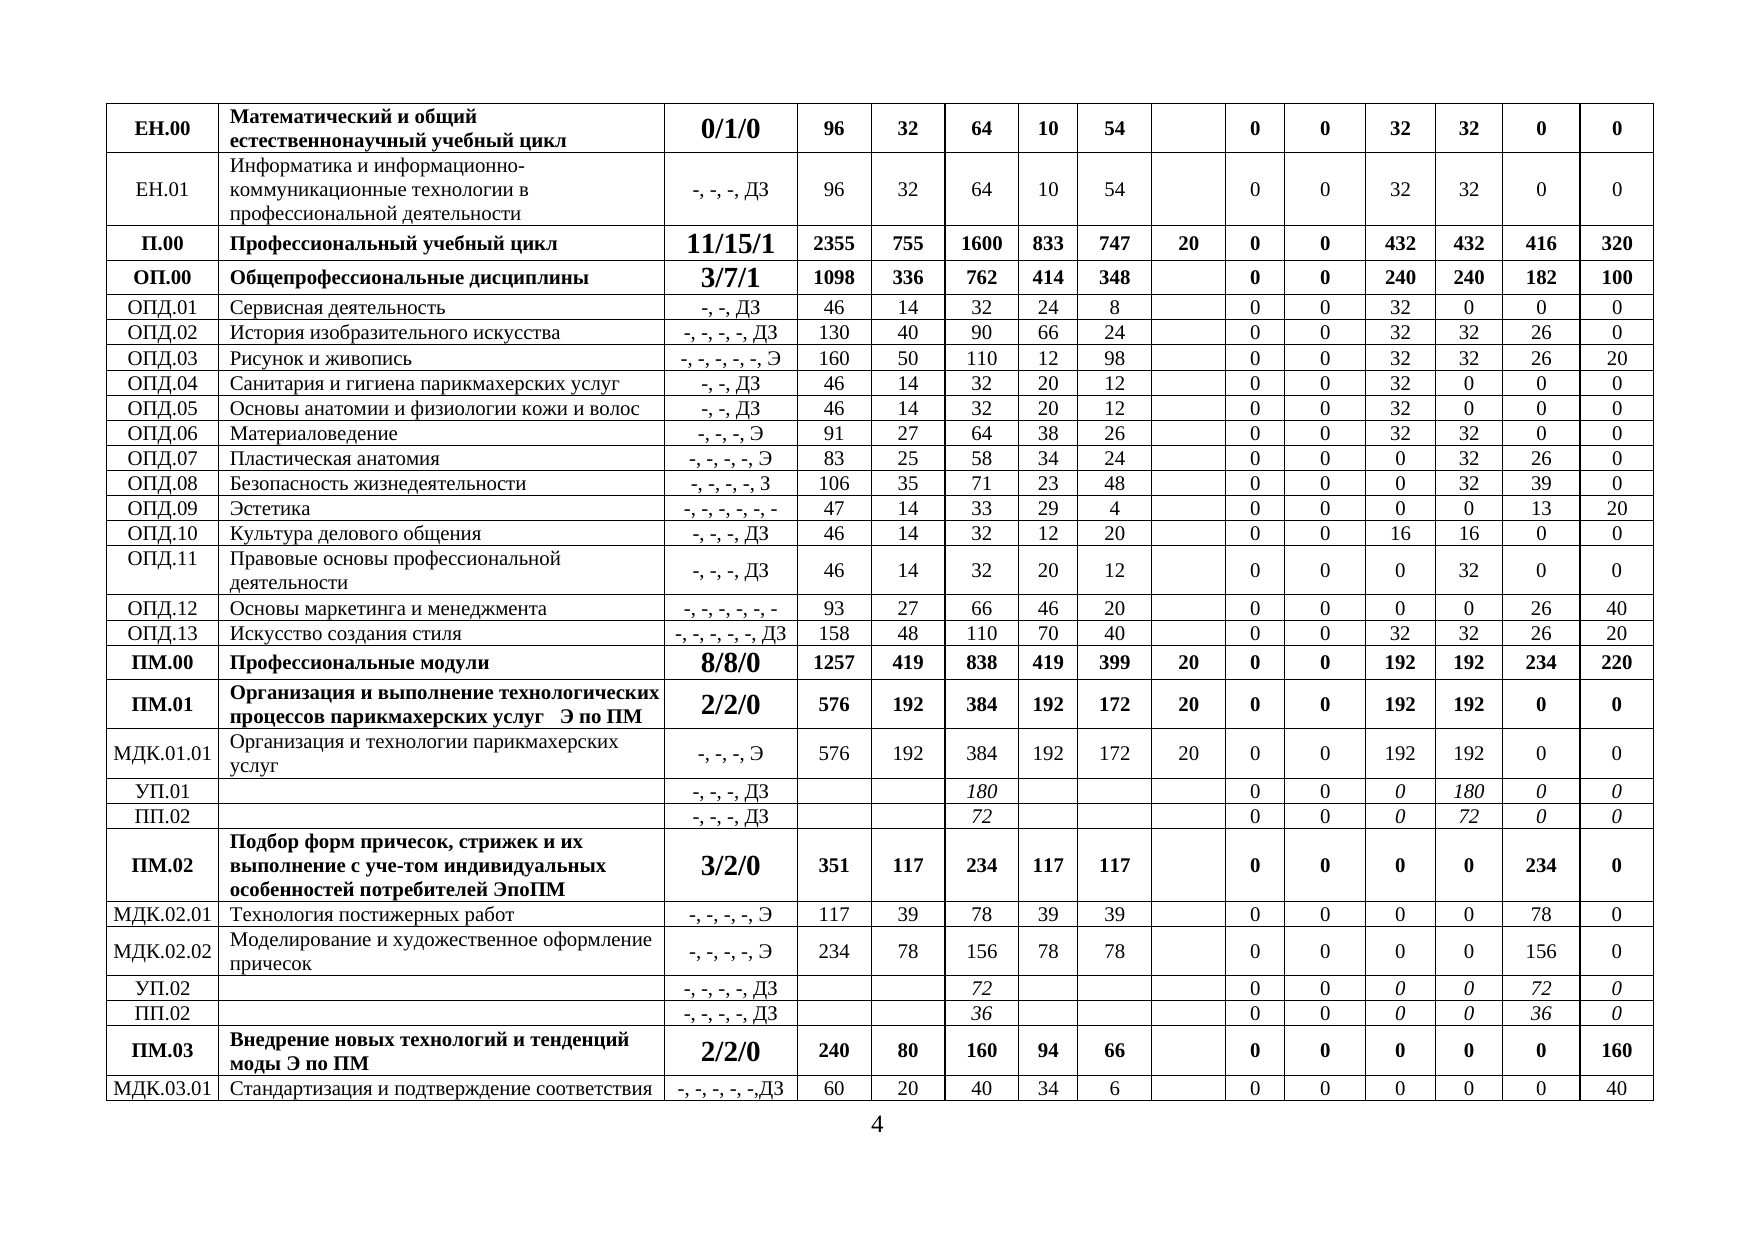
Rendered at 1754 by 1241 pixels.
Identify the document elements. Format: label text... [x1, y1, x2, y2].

table_cell 0 [1581, 804, 1653, 828]
table_cell 419 [872, 646, 944, 679]
table_cell 72 [1503, 976, 1579, 1000]
table_cell 23 [1019, 471, 1077, 495]
table_cell 0 [1581, 829, 1653, 901]
table_cell 20 [872, 1076, 944, 1100]
table_cell [798, 804, 871, 828]
table_cell 40 [946, 1076, 1018, 1100]
table_cell 1600 [946, 226, 1018, 259]
table_cell 0 [1503, 104, 1579, 152]
table_cell ОПД.13 [107, 621, 218, 644]
table_cell МДК.02.02 [107, 927, 218, 975]
table_cell 156 [1503, 927, 1579, 975]
table_cell -, -, -, -, -,ДЗ [665, 1076, 797, 1100]
table_cell 234 [1503, 646, 1579, 679]
table_cell 32 [946, 371, 1018, 394]
table_cell 320 [1581, 226, 1653, 259]
table_cell 0 [1226, 546, 1284, 594]
table_cell [1152, 1076, 1225, 1100]
table_cell ОПД.10 [107, 521, 218, 545]
table_cell Внедрение новых технологий и тенденций моды Э по ПМ [219, 1026, 664, 1074]
table_cell 98 [1078, 345, 1151, 369]
table_cell Правовые основы профессиональной деятельности [219, 546, 664, 594]
table_cell [1152, 496, 1225, 520]
table_cell 0 [1285, 471, 1365, 495]
table_cell 12 [1019, 521, 1077, 545]
table_cell Технология постижерных работ [219, 902, 664, 926]
table_cell [1078, 779, 1151, 803]
table_cell Математический и общий естественнонаучный учебный цикл [219, 104, 664, 152]
table_cell 6 [1078, 1076, 1151, 1100]
table_cell 1098 [798, 261, 871, 294]
table_cell 130 [798, 320, 871, 344]
table_cell 833 [1019, 226, 1077, 259]
table_cell 0 [1581, 902, 1653, 926]
table_cell 20 [1078, 521, 1151, 545]
table_cell 90 [946, 320, 1018, 344]
table_cell 182 [1503, 261, 1579, 294]
table_cell [1152, 371, 1225, 394]
table_cell ОПД.02 [107, 320, 218, 344]
table_cell [219, 976, 664, 1000]
table_cell 180 [1436, 779, 1502, 803]
table_cell 66 [1078, 1026, 1151, 1074]
table_cell 0 [1285, 804, 1365, 828]
table_cell 416 [1503, 226, 1579, 259]
table_cell [1019, 779, 1077, 803]
table_cell [1152, 320, 1225, 344]
table_cell 32 [1366, 396, 1435, 420]
table_cell 432 [1366, 226, 1435, 259]
table_cell 0 [1285, 595, 1365, 619]
table_cell 0 [1285, 779, 1365, 803]
table_cell 0 [1285, 976, 1365, 1000]
table_cell 0 [1226, 104, 1284, 152]
table_cell Моделирование и художественное оформление причесок [219, 927, 664, 975]
table_cell 0 [1226, 496, 1284, 520]
table_cell 32 [946, 521, 1018, 545]
table_cell 96 [798, 153, 871, 225]
table_cell [1152, 595, 1225, 619]
table_cell 0 [1436, 902, 1502, 926]
table_cell -, -, -, -, -, Э [665, 345, 797, 369]
table_cell 39 [1019, 902, 1077, 926]
table_cell 66 [946, 595, 1018, 619]
table_cell 20 [1019, 546, 1077, 594]
table_cell ОПД.08 [107, 471, 218, 495]
table_cell 0 [1503, 421, 1579, 445]
table_cell 0 [1503, 729, 1579, 777]
table_cell 0 [1285, 421, 1365, 445]
table_cell Материаловедение [219, 421, 664, 445]
table_cell 66 [1019, 320, 1077, 344]
table_cell 38 [1019, 421, 1077, 445]
table_cell ОПД.03 [107, 345, 218, 369]
table_cell 110 [946, 621, 1018, 644]
table_cell 13 [1503, 496, 1579, 520]
table_cell 755 [872, 226, 944, 259]
table_cell 0/1/0 [665, 104, 797, 152]
table_cell -, -, -, Э [665, 729, 797, 777]
table_cell П.00 [107, 226, 218, 259]
table_cell 0 [1285, 396, 1365, 420]
table_cell 117 [1078, 829, 1151, 901]
table_cell 160 [946, 1026, 1018, 1074]
table_cell 192 [1436, 729, 1502, 777]
table_cell Общепрофессиональные дисциплины [219, 261, 664, 294]
table_cell 0 [1285, 496, 1365, 520]
table_cell 46 [798, 521, 871, 545]
table_cell 27 [872, 595, 944, 619]
table_cell 117 [1019, 829, 1077, 901]
table_cell 838 [946, 646, 1018, 679]
table_cell Эстетика [219, 496, 664, 520]
table_cell 576 [798, 680, 871, 728]
table_cell 32 [1436, 471, 1502, 495]
table_cell 180 [946, 779, 1018, 803]
table_cell -, -, -, -, Э [665, 446, 797, 470]
table_cell 72 [946, 804, 1018, 828]
table_cell 32 [1436, 446, 1502, 470]
table_cell ОПД.05 [107, 396, 218, 420]
table_cell 72 [1436, 804, 1502, 828]
table_cell [219, 779, 664, 803]
table_cell 192 [1436, 646, 1502, 679]
table_cell 70 [1019, 621, 1077, 644]
table_cell 71 [946, 471, 1018, 495]
table_cell 234 [798, 927, 871, 975]
table_cell 29 [1019, 496, 1077, 520]
table_cell 0 [1581, 779, 1653, 803]
table_cell 26 [1503, 595, 1579, 619]
table_cell 240 [1436, 261, 1502, 294]
table_cell -, -, -, -, -, - [665, 595, 797, 619]
table_cell 0 [1581, 680, 1653, 728]
table_cell 0 [1581, 1001, 1653, 1025]
table_cell 4 [1078, 496, 1151, 520]
table_cell 20 [1078, 595, 1151, 619]
table_cell 20 [1152, 680, 1225, 728]
table_cell 0 [1285, 226, 1365, 259]
table_cell 0 [1366, 546, 1435, 594]
table_cell 0 [1503, 680, 1579, 728]
table_cell [1078, 804, 1151, 828]
table_cell Подбор форм причесок, стрижек и их выполнение с уче-том индивидуальных особенностей потребителей ЭпоПМ [219, 829, 664, 901]
table_cell 11/15/1 [665, 226, 797, 259]
table_cell 336 [872, 261, 944, 294]
table_cell 16 [1366, 521, 1435, 545]
table_cell Стандартизация и подтверждение соответствия [219, 1076, 664, 1100]
table_cell -, -, -, -, Э [665, 902, 797, 926]
table_cell Основы анатомии и физиологии кожи и волос [219, 396, 664, 420]
table_cell 14 [872, 521, 944, 545]
table_cell 78 [872, 927, 944, 975]
table_cell 192 [872, 729, 944, 777]
table_cell 39 [1078, 902, 1151, 926]
table_cell Искусство создания стиля [219, 621, 664, 644]
table_cell 0 [1366, 927, 1435, 975]
table_cell 0 [1226, 1001, 1284, 1025]
table_cell 0 [1581, 396, 1653, 420]
table_cell 50 [872, 345, 944, 369]
table_cell 78 [1078, 927, 1151, 975]
table_cell 26 [1503, 345, 1579, 369]
table_cell 0 [1366, 595, 1435, 619]
table_cell 64 [946, 421, 1018, 445]
table_cell [1152, 345, 1225, 369]
table_cell 2/2/0 [665, 1026, 797, 1074]
table_cell 46 [798, 396, 871, 420]
table_cell -, -, -, ДЗ [665, 521, 797, 545]
table_cell 0 [1285, 1026, 1365, 1074]
table_cell -, -, -, -, -, - [665, 496, 797, 520]
table_cell 40 [1581, 595, 1653, 619]
table_cell ОПД.04 [107, 371, 218, 394]
table_cell [1078, 1001, 1151, 1025]
table_cell МДК.02.01 [107, 902, 218, 926]
table_cell 3/7/1 [665, 261, 797, 294]
table_cell 0 [1503, 546, 1579, 594]
table_cell [1152, 521, 1225, 545]
table_cell 34 [1019, 1076, 1077, 1100]
table_cell 192 [872, 680, 944, 728]
table_cell 117 [872, 829, 944, 901]
table_cell 24 [1019, 295, 1077, 319]
table_cell 80 [872, 1026, 944, 1074]
table_cell 0 [1285, 261, 1365, 294]
table_cell -, -, -, Э [665, 421, 797, 445]
table_cell 0 [1226, 521, 1284, 545]
table_cell 26 [1078, 421, 1151, 445]
table_cell 0 [1503, 1026, 1579, 1074]
table_cell 220 [1581, 646, 1653, 679]
table_cell 0 [1285, 680, 1365, 728]
table_cell 414 [1019, 261, 1077, 294]
table_cell [1019, 976, 1077, 1000]
table_cell 348 [1078, 261, 1151, 294]
table_cell [1152, 295, 1225, 319]
table_cell 0 [1226, 421, 1284, 445]
table_cell 0 [1436, 976, 1502, 1000]
table_cell 0 [1226, 680, 1284, 728]
table_cell 0 [1226, 779, 1284, 803]
table_cell 78 [1503, 902, 1579, 926]
table_cell [219, 1001, 664, 1025]
table_cell 0 [1226, 446, 1284, 470]
table_cell ЕН.01 [107, 153, 218, 225]
table_cell -, -, -, -, Э [665, 927, 797, 975]
table_cell 160 [798, 345, 871, 369]
table_cell [1152, 471, 1225, 495]
table_cell 32 [1366, 421, 1435, 445]
table_cell 32 [946, 396, 1018, 420]
table_cell 0 [1366, 829, 1435, 901]
table_cell 26 [1503, 320, 1579, 344]
table_cell 32 [1366, 153, 1435, 225]
table_cell -, -, -, ДЗ [665, 779, 797, 803]
table_cell 36 [946, 1001, 1018, 1025]
table_cell 0 [1581, 320, 1653, 344]
table_cell 0 [1226, 927, 1284, 975]
table_cell 234 [1503, 829, 1579, 901]
table_cell Организация и выполнение технологических процессов парикмахерских услуг Э по ПМ [219, 680, 664, 728]
table_cell 8 [1078, 295, 1151, 319]
table_cell ЕН.00 [107, 104, 218, 152]
table_cell 0 [1285, 646, 1365, 679]
table_cell 192 [1019, 729, 1077, 777]
table_cell 0 [1285, 621, 1365, 644]
table_cell 26 [1503, 621, 1579, 644]
table_cell [798, 779, 871, 803]
table_cell 240 [1366, 261, 1435, 294]
table_cell 0 [1285, 345, 1365, 369]
table_cell [1152, 779, 1225, 803]
table_cell ОП.00 [107, 261, 218, 294]
table_cell 0 [1285, 521, 1365, 545]
table_cell 32 [1436, 104, 1502, 152]
table_cell 0 [1226, 396, 1284, 420]
table_cell 0 [1436, 1001, 1502, 1025]
table_cell ОПД.09 [107, 496, 218, 520]
table_cell 0 [1285, 1076, 1365, 1100]
table_cell 762 [946, 261, 1018, 294]
table_cell 32 [1436, 621, 1502, 644]
table_cell -, -, -, -, ДЗ [665, 1001, 797, 1025]
table_cell 0 [1581, 421, 1653, 445]
table_cell [872, 804, 944, 828]
table_cell 384 [946, 729, 1018, 777]
table_cell 0 [1226, 595, 1284, 619]
table_cell [1152, 1026, 1225, 1074]
table_cell 0 [1503, 396, 1579, 420]
table_cell 26 [1503, 446, 1579, 470]
table_cell 0 [1226, 153, 1284, 225]
table_cell 0 [1503, 804, 1579, 828]
table_cell 0 [1581, 295, 1653, 319]
table_cell 0 [1581, 153, 1653, 225]
table_cell 234 [946, 829, 1018, 901]
table_cell 54 [1078, 153, 1151, 225]
table_cell 0 [1285, 902, 1365, 926]
table_cell 32 [1436, 320, 1502, 344]
table_cell 0 [1285, 153, 1365, 225]
table_cell 12 [1078, 371, 1151, 394]
table_cell 32 [872, 153, 944, 225]
table_cell 32 [946, 546, 1018, 594]
table_cell 0 [1226, 295, 1284, 319]
table_cell 0 [1366, 902, 1435, 926]
table_cell 0 [1226, 226, 1284, 259]
table_cell 12 [1019, 345, 1077, 369]
table_cell 78 [946, 902, 1018, 926]
table_cell [1152, 902, 1225, 926]
table_cell 419 [1019, 646, 1077, 679]
table_cell 40 [872, 320, 944, 344]
table_cell 0 [1285, 829, 1365, 901]
table_cell -, -, -, -, ДЗ [665, 976, 797, 1000]
table_cell 32 [1366, 621, 1435, 644]
table_cell 0 [1366, 804, 1435, 828]
table_cell 96 [798, 104, 871, 152]
table_cell 93 [798, 595, 871, 619]
table_cell 0 [1436, 927, 1502, 975]
table_cell История изобразительного искусства [219, 320, 664, 344]
table_cell [1152, 261, 1225, 294]
table_cell 0 [1503, 1076, 1579, 1100]
table_cell 0 [1436, 396, 1502, 420]
table_cell 0 [1285, 320, 1365, 344]
table_cell 0 [1503, 779, 1579, 803]
table_cell [1152, 546, 1225, 594]
table_cell 0 [1366, 1001, 1435, 1025]
table_cell 3/2/0 [665, 829, 797, 901]
table_cell 106 [798, 471, 871, 495]
table_cell 25 [872, 446, 944, 470]
table_cell 747 [1078, 226, 1151, 259]
table_cell 172 [1078, 680, 1151, 728]
table_cell 12 [1078, 546, 1151, 594]
table_cell 110 [946, 345, 1018, 369]
table_cell 0 [1226, 976, 1284, 1000]
table_cell 160 [1581, 1026, 1653, 1074]
table_cell 32 [946, 295, 1018, 319]
table_cell 0 [1226, 902, 1284, 926]
table_cell [798, 976, 871, 1000]
table_cell [1152, 1001, 1225, 1025]
table_cell 576 [798, 729, 871, 777]
table_cell Основы маркетинга и менеджмента [219, 595, 664, 619]
table_cell 54 [1078, 104, 1151, 152]
table_cell [1152, 396, 1225, 420]
table_cell Информатика и информационно-коммуникационные технологии в профессиональной деятельности [219, 153, 664, 225]
table_cell [872, 1001, 944, 1025]
table_cell [1019, 1001, 1077, 1025]
table_cell 47 [798, 496, 871, 520]
table_cell 0 [1285, 927, 1365, 975]
table_cell Профессиональный учебный цикл [219, 226, 664, 259]
table_cell 32 [1366, 295, 1435, 319]
table_cell 33 [946, 496, 1018, 520]
table_cell Cанитария и гигиена парикмахерских услуг [219, 371, 664, 394]
table_cell [1152, 104, 1225, 152]
table_cell 156 [946, 927, 1018, 975]
table_cell Безопасность жизнедеятельности [219, 471, 664, 495]
table_cell 1257 [798, 646, 871, 679]
table_cell 0 [1581, 104, 1653, 152]
table_cell 192 [1436, 680, 1502, 728]
table_cell 0 [1503, 371, 1579, 394]
table_cell 117 [798, 902, 871, 926]
table_cell 0 [1436, 1076, 1502, 1100]
table_cell [798, 1001, 871, 1025]
table_cell МДК.03.01 [107, 1076, 218, 1100]
table_cell УП.02 [107, 976, 218, 1000]
table_cell 192 [1366, 680, 1435, 728]
table_cell 0 [1581, 729, 1653, 777]
table_cell [1152, 621, 1225, 644]
table_cell 0 [1436, 1026, 1502, 1074]
table_cell 0 [1226, 1076, 1284, 1100]
table_cell 60 [798, 1076, 871, 1100]
table_cell МДК.01.01 [107, 729, 218, 777]
table_cell [1152, 804, 1225, 828]
table_cell 100 [1581, 261, 1653, 294]
table_cell 0 [1366, 471, 1435, 495]
table_cell 384 [946, 680, 1018, 728]
table_cell 32 [1436, 345, 1502, 369]
table_cell 64 [946, 153, 1018, 225]
table_cell 432 [1436, 226, 1502, 259]
table_cell 192 [1019, 680, 1077, 728]
table_cell 32 [1436, 546, 1502, 594]
table_cell 39 [872, 902, 944, 926]
table_cell 46 [1019, 595, 1077, 619]
table_cell 0 [1581, 546, 1653, 594]
table_cell 46 [798, 295, 871, 319]
table_cell 32 [1366, 320, 1435, 344]
table_cell 0 [1581, 521, 1653, 545]
table_cell 0 [1366, 1076, 1435, 1100]
table_cell 240 [798, 1026, 871, 1074]
table_cell -, -, -, -, З [665, 471, 797, 495]
table_cell 20 [1581, 496, 1653, 520]
table_cell [1152, 927, 1225, 975]
table_cell ОПД.06 [107, 421, 218, 445]
table_cell [1152, 829, 1225, 901]
table_cell 20 [1152, 646, 1225, 679]
table_cell -, -, ДЗ [665, 396, 797, 420]
table_cell 0 [1285, 371, 1365, 394]
table_cell [1019, 804, 1077, 828]
table_cell [872, 779, 944, 803]
table_cell -, -, -, ДЗ [665, 153, 797, 225]
table_cell 0 [1503, 521, 1579, 545]
table_cell ПМ.02 [107, 829, 218, 901]
table_cell 32 [1436, 421, 1502, 445]
table_cell 78 [1019, 927, 1077, 975]
table_cell 20 [1152, 729, 1225, 777]
table_cell [1078, 976, 1151, 1000]
table_cell 0 [1285, 1001, 1365, 1025]
table_cell 0 [1581, 471, 1653, 495]
table_cell 2355 [798, 226, 871, 259]
table_cell 14 [872, 295, 944, 319]
table_cell 0 [1285, 295, 1365, 319]
table_cell 10 [1019, 153, 1077, 225]
table_cell -, -, -, -, -, ДЗ [665, 621, 797, 644]
table_cell 0 [1436, 595, 1502, 619]
table_cell УП.01 [107, 779, 218, 803]
table_cell 0 [1226, 345, 1284, 369]
table_cell 20 [1019, 371, 1077, 394]
table_cell -, -, -, ДЗ [665, 804, 797, 828]
table_cell 58 [946, 446, 1018, 470]
table_cell 14 [872, 396, 944, 420]
table_cell -, -, ДЗ [665, 295, 797, 319]
table_cell Культура делового общения [219, 521, 664, 545]
table_cell 20 [1019, 396, 1077, 420]
table_cell Сервисная деятельность [219, 295, 664, 319]
table_cell 72 [946, 976, 1018, 1000]
table_cell 0 [1503, 153, 1579, 225]
table_cell 172 [1078, 729, 1151, 777]
table_cell 24 [1078, 446, 1151, 470]
table_cell 0 [1436, 496, 1502, 520]
table_cell 0 [1581, 371, 1653, 394]
table_cell 0 [1226, 804, 1284, 828]
table_cell 0 [1226, 829, 1284, 901]
table_cell 158 [798, 621, 871, 644]
table_cell 32 [1366, 371, 1435, 394]
table_cell 34 [1019, 446, 1077, 470]
table_cell 40 [1078, 621, 1151, 644]
table_cell 0 [1581, 927, 1653, 975]
table_cell 46 [798, 371, 871, 394]
table_cell 0 [1366, 779, 1435, 803]
table_cell 32 [1436, 153, 1502, 225]
table_cell 14 [872, 546, 944, 594]
table_cell Рисунок и живопись [219, 345, 664, 369]
table_cell 10 [1019, 104, 1077, 152]
table_cell ПП.02 [107, 1001, 218, 1025]
table_cell 39 [1503, 471, 1579, 495]
table_cell 32 [1366, 104, 1435, 152]
table_cell 0 [1366, 496, 1435, 520]
table_cell -, -, ДЗ [665, 371, 797, 394]
table_cell 24 [1078, 320, 1151, 344]
table_cell ОПД.01 [107, 295, 218, 319]
table_cell [219, 804, 664, 828]
table_cell 46 [798, 546, 871, 594]
table_cell [1152, 153, 1225, 225]
table_cell ОПД.12 [107, 595, 218, 619]
table_cell 0 [1226, 1026, 1284, 1074]
table_cell [1152, 976, 1225, 1000]
table_cell 32 [872, 104, 944, 152]
table_cell 12 [1078, 396, 1151, 420]
table_cell 0 [1436, 295, 1502, 319]
table_cell 0 [1436, 829, 1502, 901]
table_cell 35 [872, 471, 944, 495]
table_cell 0 [1226, 471, 1284, 495]
table_cell 14 [872, 496, 944, 520]
table_cell 48 [872, 621, 944, 644]
table_cell 0 [1226, 646, 1284, 679]
table_cell -, -, -, -, ДЗ [665, 320, 797, 344]
table_cell 192 [1366, 646, 1435, 679]
table_cell Пластическая анатомия [219, 446, 664, 470]
table_cell 83 [798, 446, 871, 470]
table_cell 0 [1285, 104, 1365, 152]
table_cell 0 [1366, 976, 1435, 1000]
table_cell ПП.02 [107, 804, 218, 828]
table_cell 8/8/0 [665, 646, 797, 679]
table_cell ПМ.03 [107, 1026, 218, 1074]
table_cell 2/2/0 [665, 680, 797, 728]
table_cell 0 [1503, 295, 1579, 319]
table_cell 0 [1436, 371, 1502, 394]
table_cell 0 [1366, 446, 1435, 470]
table_cell 27 [872, 421, 944, 445]
table_cell ПМ.00 [107, 646, 218, 679]
table_cell -, -, -, ДЗ [665, 546, 797, 594]
table_cell ПМ.01 [107, 680, 218, 728]
table_cell 36 [1503, 1001, 1579, 1025]
table_cell 0 [1581, 976, 1653, 1000]
table_cell 94 [1019, 1026, 1077, 1074]
table_cell ОПД.11 [107, 546, 218, 594]
table_cell 0 [1285, 546, 1365, 594]
table_cell 0 [1366, 1026, 1435, 1074]
table_cell 0 [1581, 446, 1653, 470]
table_cell 0 [1226, 320, 1284, 344]
table_cell 192 [1366, 729, 1435, 777]
table_cell [1152, 446, 1225, 470]
table_cell 20 [1581, 345, 1653, 369]
table_cell 351 [798, 829, 871, 901]
table_cell 0 [1226, 729, 1284, 777]
table_cell 20 [1152, 226, 1225, 259]
table_cell Профессиональные модули [219, 646, 664, 679]
table_cell [1152, 421, 1225, 445]
table_cell Организация и технологии парикмахерских услуг [219, 729, 664, 777]
table_cell 40 [1581, 1076, 1653, 1100]
table_cell 0 [1285, 729, 1365, 777]
table_cell 16 [1436, 521, 1502, 545]
table_cell 0 [1226, 371, 1284, 394]
table_cell 20 [1581, 621, 1653, 644]
table_cell 0 [1226, 261, 1284, 294]
table_cell 91 [798, 421, 871, 445]
table_cell 48 [1078, 471, 1151, 495]
table_cell 14 [872, 371, 944, 394]
table_cell 399 [1078, 646, 1151, 679]
table_cell 64 [946, 104, 1018, 152]
table_cell 0 [1285, 446, 1365, 470]
table_cell [872, 976, 944, 1000]
table_cell 32 [1366, 345, 1435, 369]
table_cell ОПД.07 [107, 446, 218, 470]
table_cell 0 [1226, 621, 1284, 644]
